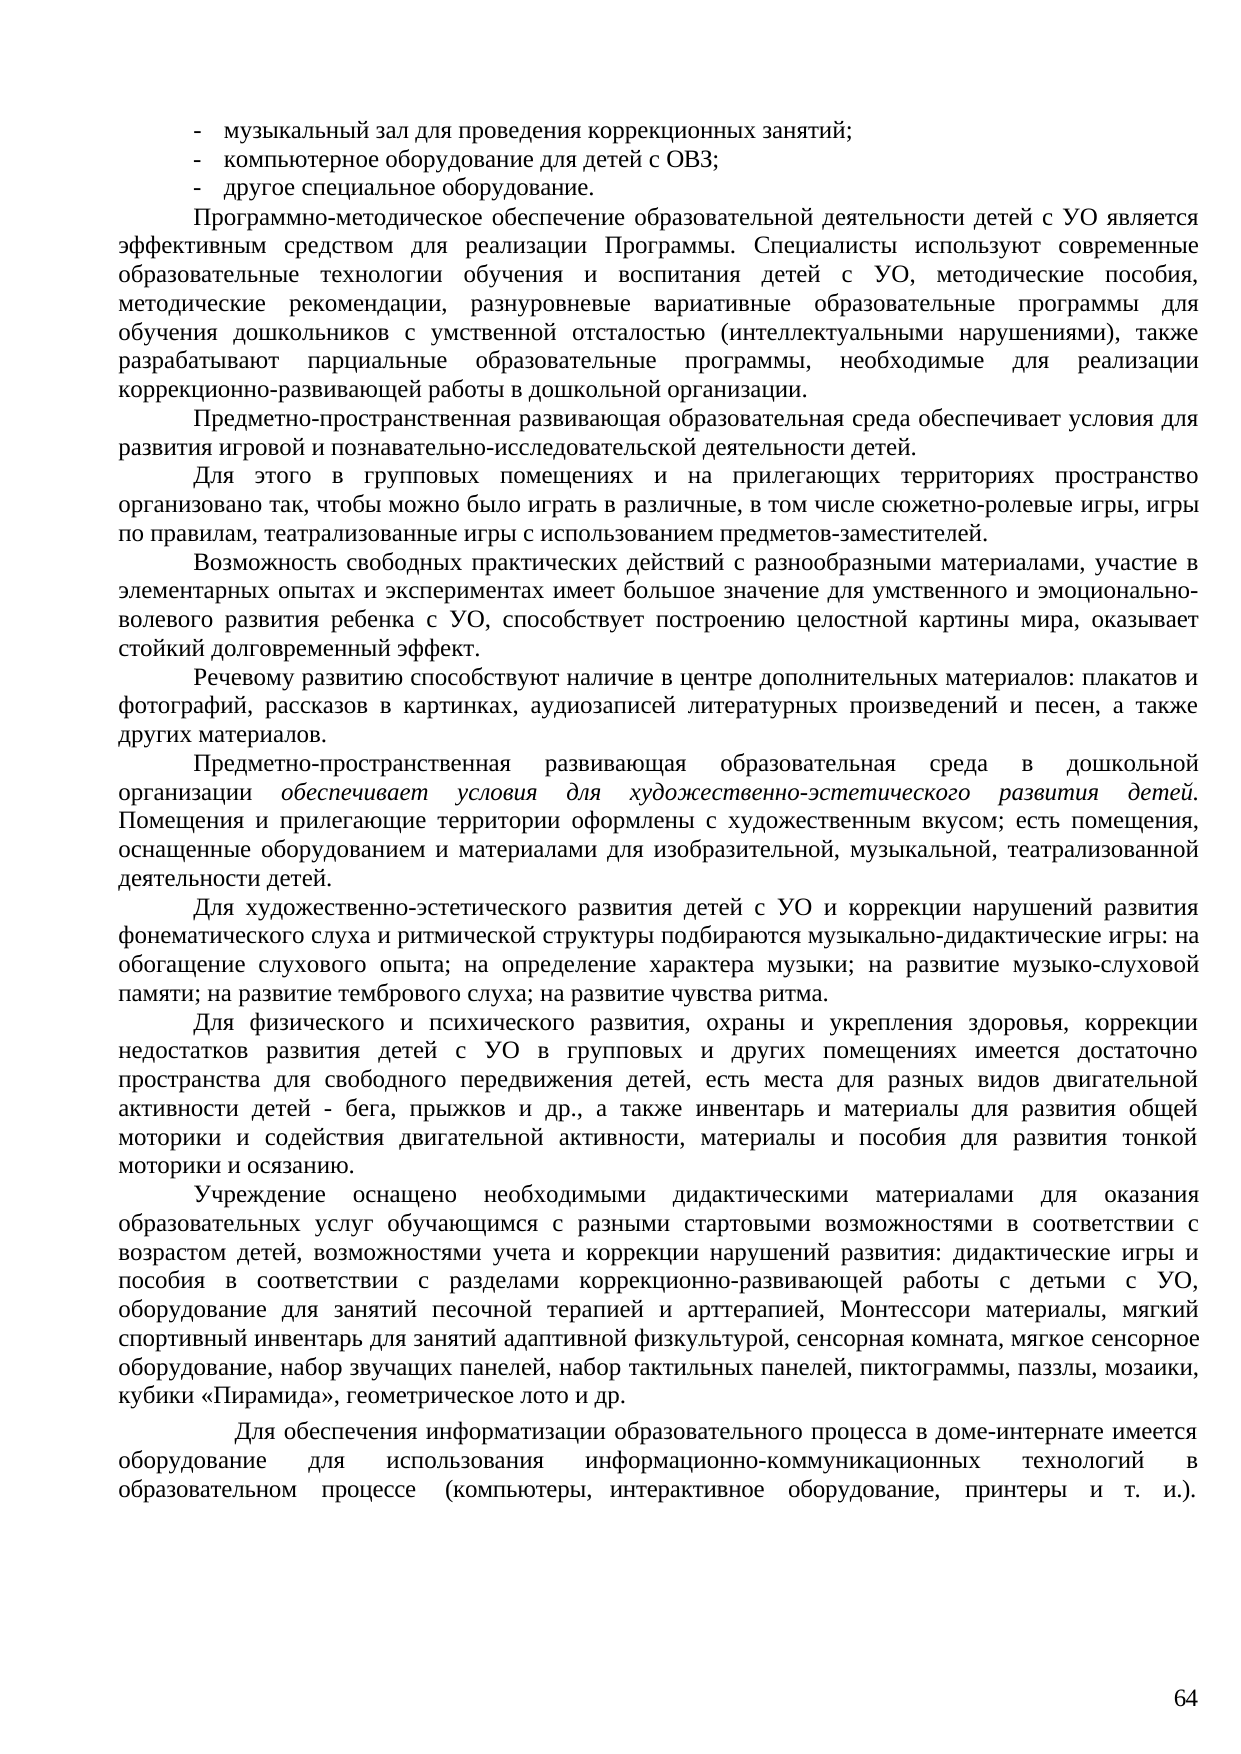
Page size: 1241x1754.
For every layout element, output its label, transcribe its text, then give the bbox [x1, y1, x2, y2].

text Учреждение оснащено необходимыми дидактическими материалами для оказания образовательных услуг обучающимся с разными стартовыми возможностями в соответствии с возрастом детей, возможностями учета и коррекции нарушений развития: дидактические игры и пособия в соответствии с разделами коррекционно-развивающей работы с детьми с УО, оборудование для занятий песочной терапией и арттерапией, Монтессори материалы, мягкий спортивный инвентарь для занятий адаптивной физкультурой, сенсорная комната, мягкое сенсорное оборудование, набор звучащих панелей, набор тактильных панелей, пиктограммы, паззлы, мозаики, кубики «Пирамида», геометрическое лото и др. [118, 1179, 1200, 1409]
text Для этого в групповых помещениях и на прилегающих территориях пространство организовано так, чтобы можно было играть в различные, в том числе сюжетно-ролевые игры, игры по правилам, театрализованные игры с использованием предметов-заместителей. [118, 461, 1199, 547]
text Для обеспечения информатизации образовательного процесса в доме-интернате имеется оборудование для использования информационно-коммуникационных технологий в образовательном процессе (компьютеры, интерактивное оборудование, принтеры и т. и.). [118, 1416, 1198, 1502]
list компьютерное оборудование для детей с ОВЗ; [193, 144, 1217, 173]
list другое специальное оборудование. [193, 173, 1217, 202]
text Предметно-пространственная развивающая образовательная среда обеспечивает условия для развития игровой и познавательно-исследовательской деятельности детей. [118, 403, 1199, 461]
text Возможность свободных практических действий с разнообразными материалами, участие в элементарных опытах и экспериментах имеет большое значение для умственного и эмоционально- волевого развития ребенка с УО, способствует построению целостной картины мира, оказывает стойкий долговременный эффект. [118, 547, 1200, 662]
list музыкальный зал для проведения коррекционных занятий; [118, 115, 1198, 144]
text Программно-методическое обеспечение образовательной деятельности детей с УО является эффективным средством для реализации Программы. Специалисты используют современные образовательные технологии обучения и воспитания детей с УО, методические пособия, методические рекомендации, разнуровневые вариативные образовательные программы для обучения дошкольников с умственной отсталостью (интеллектуальными нарушениями), также разрабатывают парциальные образовательные программы, необходимые для реализации коррекционно-развивающей работы в дошкольной организации. [118, 202, 1200, 403]
text Для художественно-эстетического развития детей с УО и коррекции нарушений развития фонематического слуха и ритмической структуры подбираются музыкально-дидактические игры: на обогащение слухового опыта; на определение характера музыки; на развитие музыко-слуховой памяти; на развитие тембрового слуха; на развитие чувства ритма. [118, 892, 1200, 1007]
text Предметно-пространственная развивающая образовательная среда в дошкольной организации обеспечивает условия для художественно-эстетического развития детей. Помещения и прилегающие территории оформлены с художественным вкусом; есть помещения, оснащенные оборудованием и материалами для изобразительной, музыкальной, театрализованной деятельности детей. [118, 748, 1200, 892]
text Речевому развитию способствуют наличие в центре дополнительных материалов: плакатов и фотографий, рассказов в картинках, аудиозаписей литературных произведений и песен, а также других материалов. [118, 662, 1199, 748]
text Для физического и психического развития, охраны и укрепления здоровья, коррекции недостатков развития детей с УО в групповых и других помещениях имеется достаточно пространства для свободного передвижения детей, есть места для разных видов двигательной активности детей - бега, прыжков и др., а также инвентарь и материалы для развития общей моторики и содействия двигательной активности, материалы и пособия для развития тонкой моторики и осязанию. [118, 1007, 1199, 1179]
